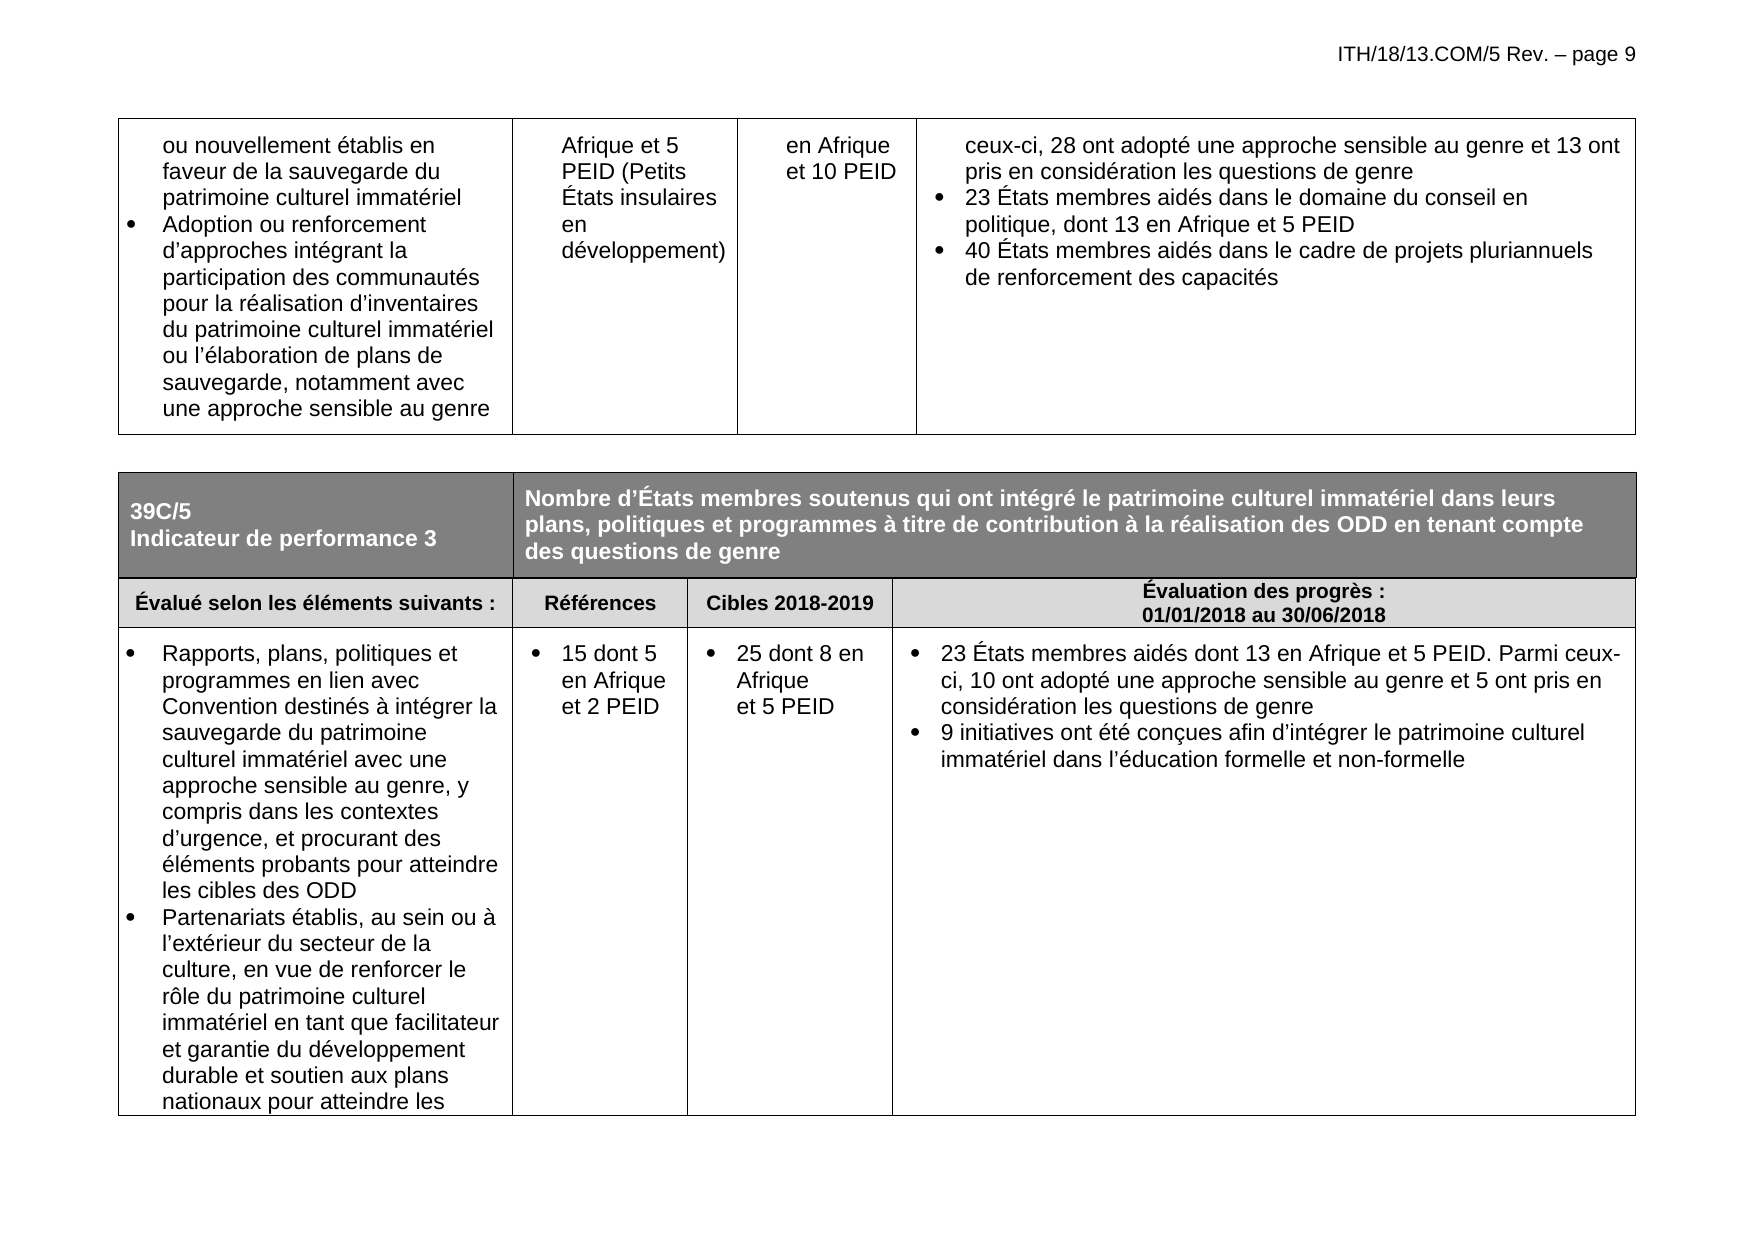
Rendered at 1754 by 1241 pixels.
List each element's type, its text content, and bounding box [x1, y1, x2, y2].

table_header Cibles 2018-2019 [688, 579, 892, 627]
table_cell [513, 119, 737, 434]
table_header Évalué selon les éléments suivants : [119, 579, 512, 627]
table_header Références [513, 579, 687, 627]
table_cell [119, 119, 512, 434]
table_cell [917, 119, 1635, 434]
table_header Nombre d’États membres soutenus qui ont intégré le patrimoine culturel immatériel dans leurs plans, politiques et programmes à titre de contribution à la réalisation des ODD en tenant compte des questions de genre [514, 473, 1636, 577]
table_header 39C/5 Indicateur de performance 3 [119, 473, 513, 577]
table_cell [688, 628, 892, 1114]
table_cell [738, 119, 916, 434]
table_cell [513, 628, 687, 1114]
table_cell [893, 628, 1635, 1114]
table_header Évaluation des progrès : 01/01/2018 au 30/06/2018 [893, 579, 1635, 627]
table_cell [119, 628, 512, 1114]
